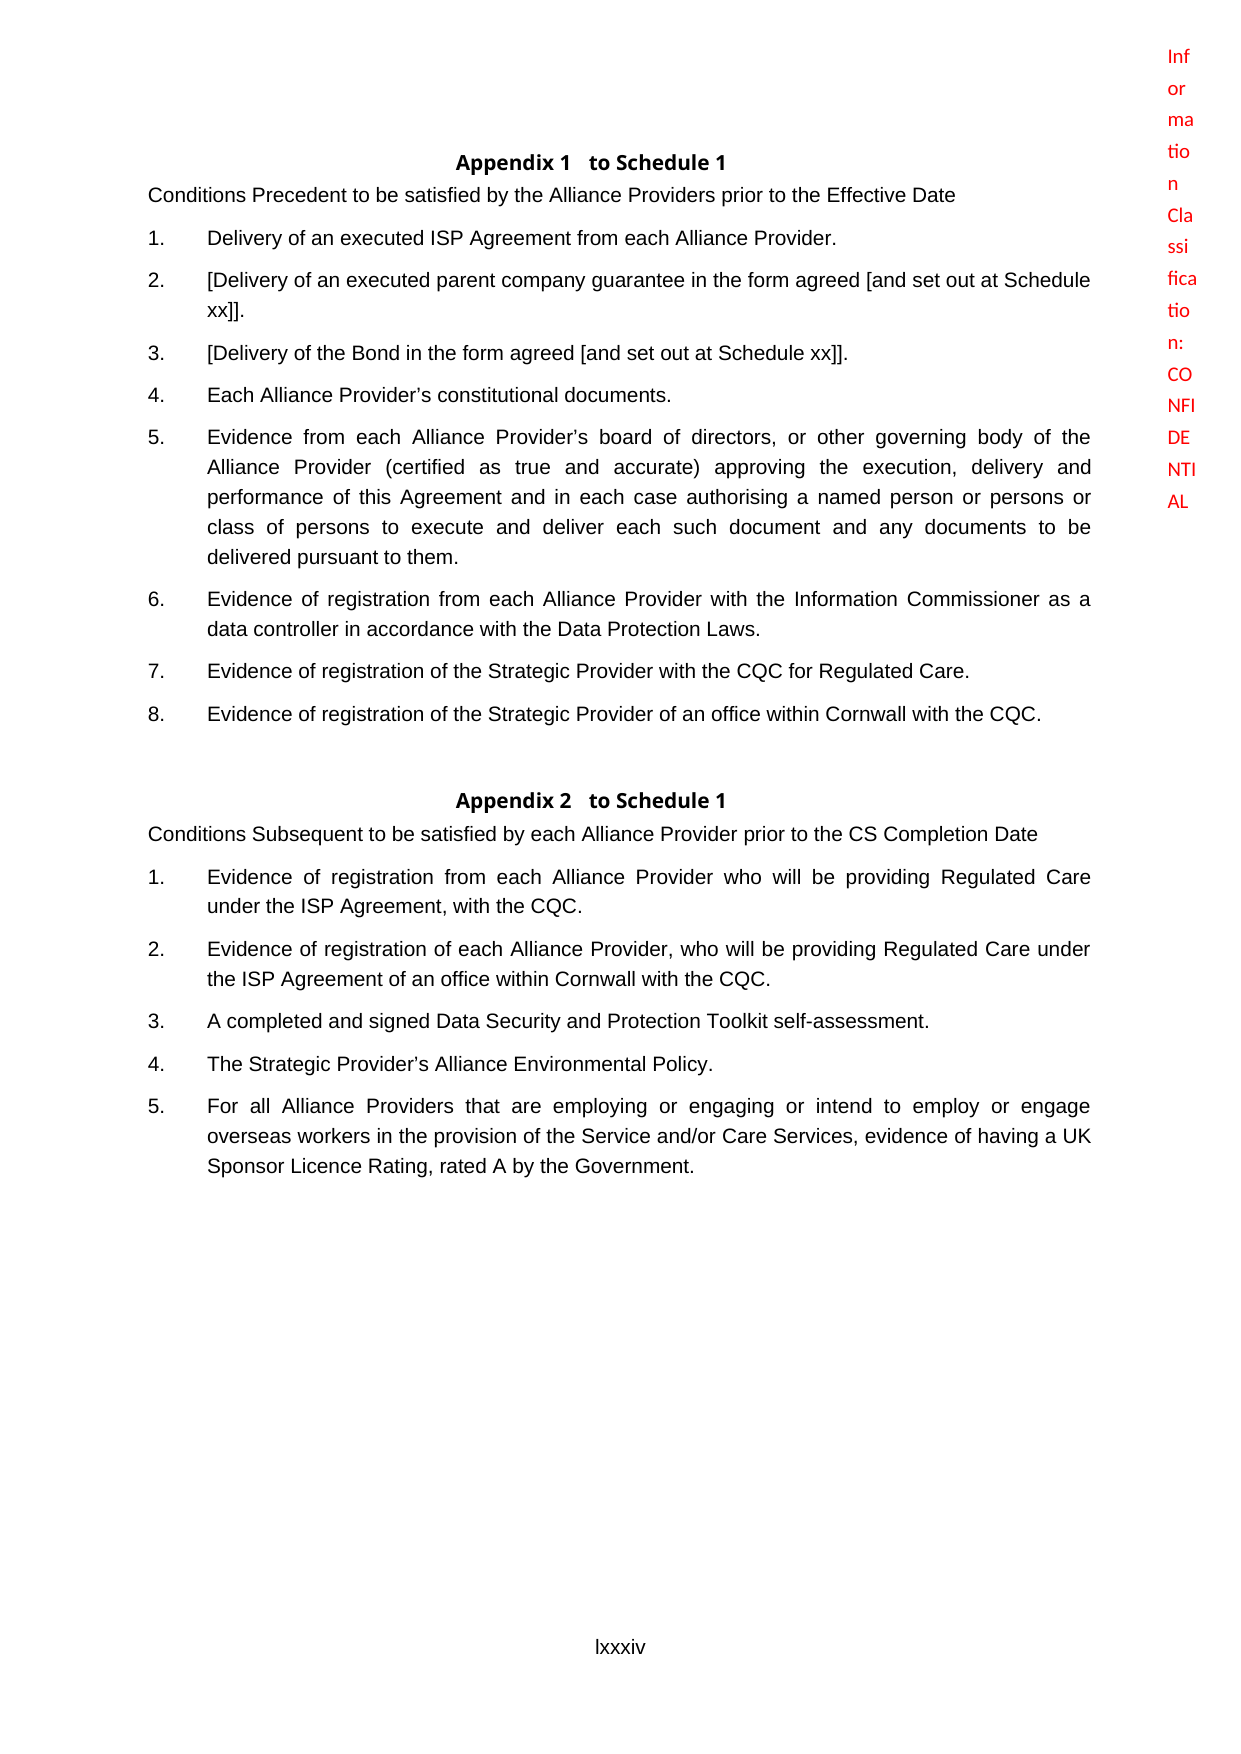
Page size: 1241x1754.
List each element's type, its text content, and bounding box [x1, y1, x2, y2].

list A completed and signed Data Security and Protection Toolkit self-assessment. [148, 1009, 1092, 1033]
text Evidence of registration from each Alliance Provider with the Information Commissioner as a data controller in accordance with the Data Protection Laws. [148, 587, 1092, 641]
subtitle to Schedule 1 [148, 148, 1092, 176]
text Each Alliance Provider’s constitutional documents. [148, 383, 1092, 407]
text [Delivery of the Bond in the form agreed [and set out at Schedule xx]]. [148, 340, 1092, 364]
text Evidence of registration of the Strategic Provider with the CQC for Regulated Care. [148, 659, 1092, 683]
text Evidence from each Alliance Provider’s board of directors, or other governing body of the Alliance Provider (certified as true and accurate) approving the execution, delivery and performance of this Agreement and in each case authorising a named person or persons or class of persons to execute and deliver each such document and any documents to be delivered pursuant to them. [148, 425, 1092, 569]
text Delivery of an executed ISP Agreement from each Alliance Provider. [148, 226, 1092, 249]
list Evidence of registration of each Alliance Provider, who will be providing Regulated Care under the ISP Agreement of an office within Cornwall with the CQC. [148, 937, 1092, 991]
list Evidence of registration from each Alliance Provider who will be providing Regulated Care under the ISP Agreement, with the CQC. [148, 864, 1092, 918]
list For all Alliance Providers that are employing or engaging or intend to employ or engage overseas workers in the provision of the Service and/or Care Services, evidence of having a UK Sponsor Licence Rating, rated A by the Government. [148, 1094, 1092, 1178]
text Conditions Precedent to be satisfied by the Alliance Providers prior to the Effective Date [148, 183, 1092, 207]
text [Delivery of an executed parent company guarantee in the form agreed [and set out at Schedule xx]]. [148, 268, 1092, 322]
text Conditions Subsequent to be satisfied by each Alliance Provider prior to the CS Completion Date [148, 822, 1092, 846]
subtitle to Schedule 1 [148, 787, 1092, 815]
list The Strategic Provider’s Alliance Environmental Policy. [148, 1051, 1092, 1075]
text Evidence of registration of the Strategic Provider of an office within Cornwall with the CQC. [148, 702, 1092, 726]
